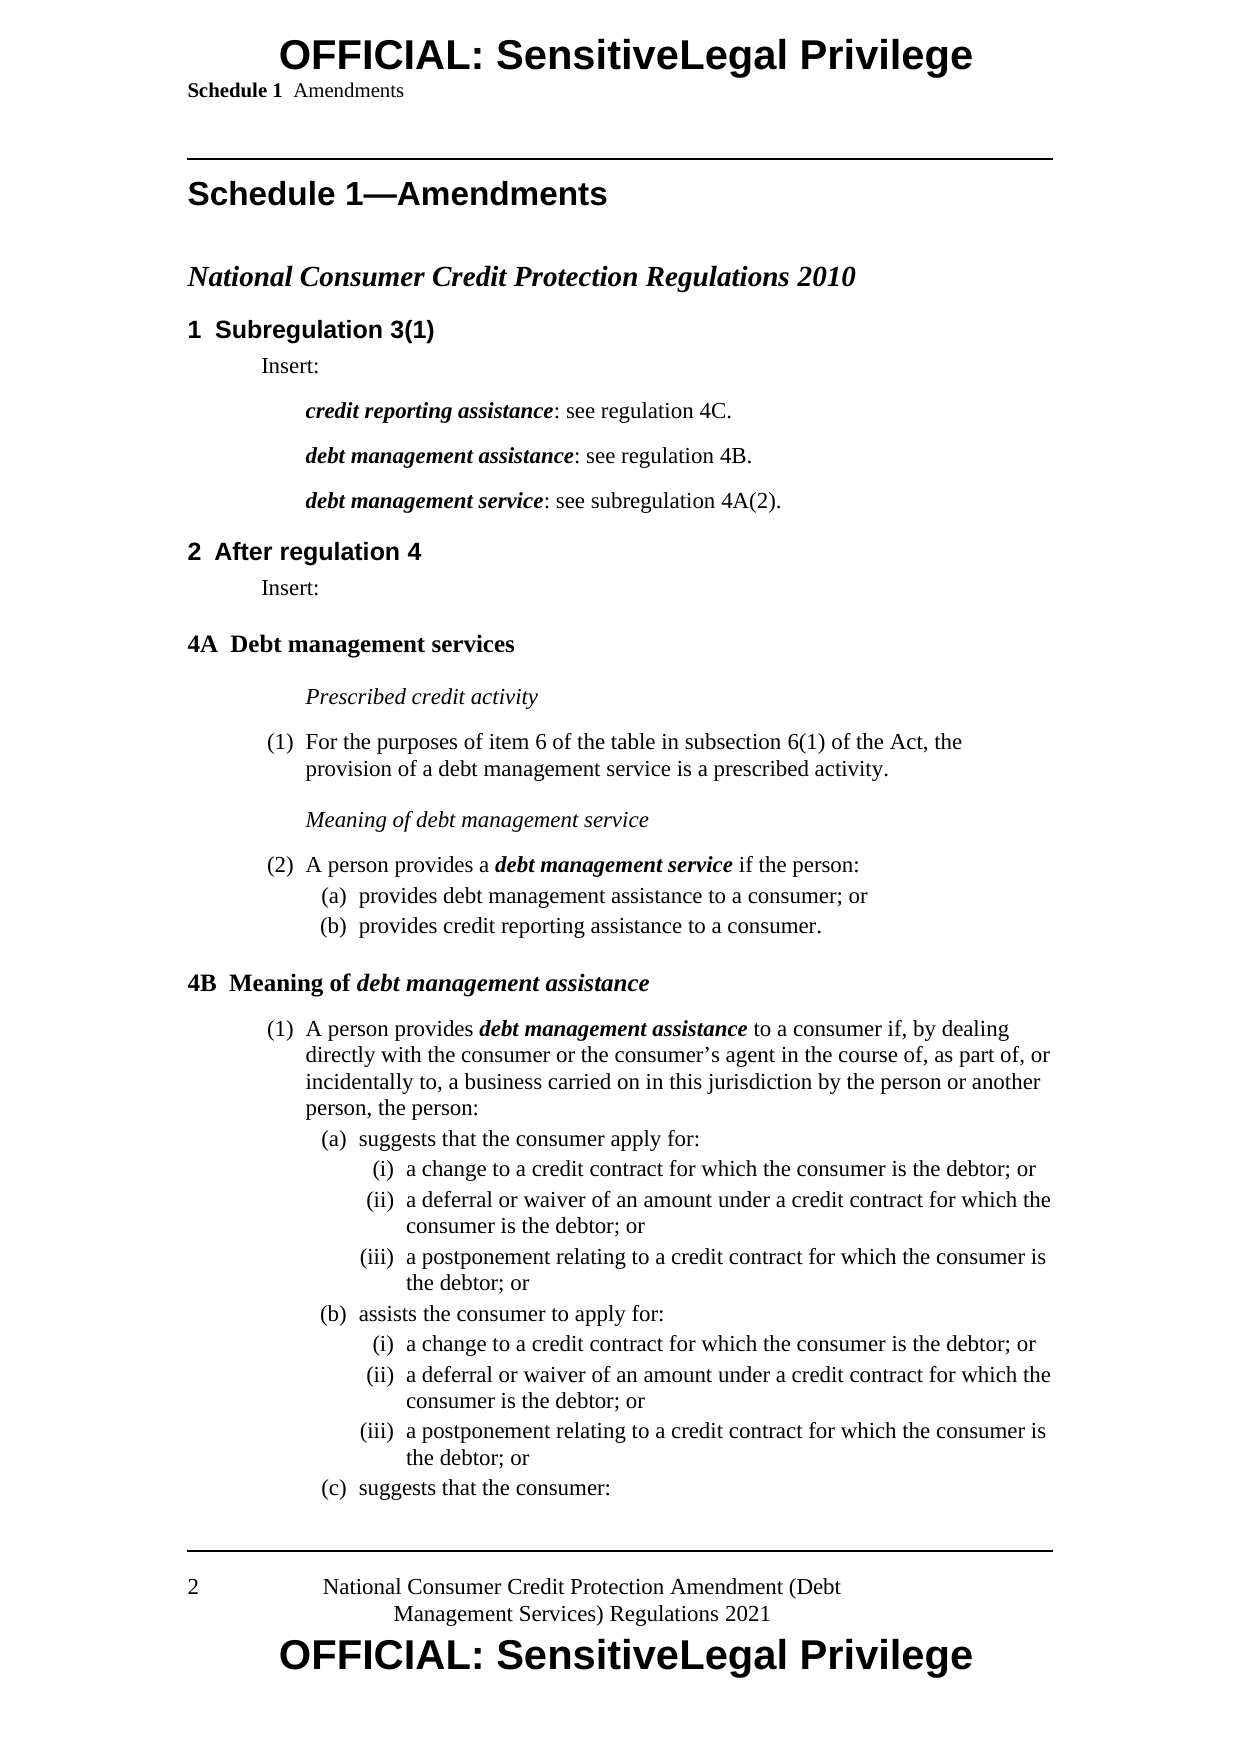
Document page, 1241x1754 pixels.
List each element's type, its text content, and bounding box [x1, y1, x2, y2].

text National Consumer Credit Protection Regulations 2010 [187, 259, 1053, 292]
text Insert: [261, 574, 1053, 600]
text (iii) a postponement relating to a credit contract for which the consumer is the debtor; or [187, 1417, 1053, 1470]
text 2 After regulation 4 [187, 537, 1053, 566]
text credit reporting assistance: see regulation 4C. [305, 397, 1053, 424]
text (b) assists the consumer to apply for: [187, 1299, 1053, 1326]
text 1 Subregulation 3(1) [187, 315, 1053, 344]
text (iii) a postponement relating to a credit contract for which the consumer is the debtor; or [187, 1243, 1053, 1295]
text (a) provides debt management assistance to a consumer; or [187, 882, 1053, 908]
text (ii) a deferral or waiver of an amount under a credit contract for which the consumer is the debtor; or [187, 1361, 1053, 1413]
text Meaning of debt management service [305, 806, 1053, 832]
text debt management service: see subregulation 4A(2). [305, 488, 1053, 514]
text 4A Debt management services [187, 629, 1053, 658]
text (ii) a deferral or waiver of an amount under a credit contract for which the consumer is the debtor; or [187, 1186, 1053, 1238]
text (b) provides credit reporting assistance to a consumer. [187, 912, 1053, 938]
text debt management assistance: see regulation 4B. [305, 442, 1053, 469]
text Schedule 1—Amendments [187, 174, 1053, 213]
text (i) a change to a credit contract for which the consumer is the debtor; or [187, 1155, 1053, 1182]
text (a) suggests that the consumer apply for: [187, 1125, 1053, 1151]
text Insert: [261, 352, 1053, 379]
text (1) For the purposes of item 6 of the table in subsection 6(1) of the Act, the provision of a debt management service is a prescribed activity. [187, 728, 1053, 781]
text Prescribed credit activity [305, 683, 1053, 709]
text (1) A person provides debt management assistance to a consumer if, by dealing directly with the consumer or the consumer’s agent in the course of, as part of, or incidentally to, a business carried on in this jurisdiction by the person or another person, the person: [187, 1015, 1053, 1121]
text (i) a change to a credit contract for which the consumer is the debtor; or [187, 1330, 1053, 1356]
text (c) suggests that the consumer: [187, 1474, 1053, 1501]
text 4B Meaning of debt management assistance [187, 968, 1053, 996]
text (2) A person provides a debt management service if the person: [187, 851, 1053, 877]
